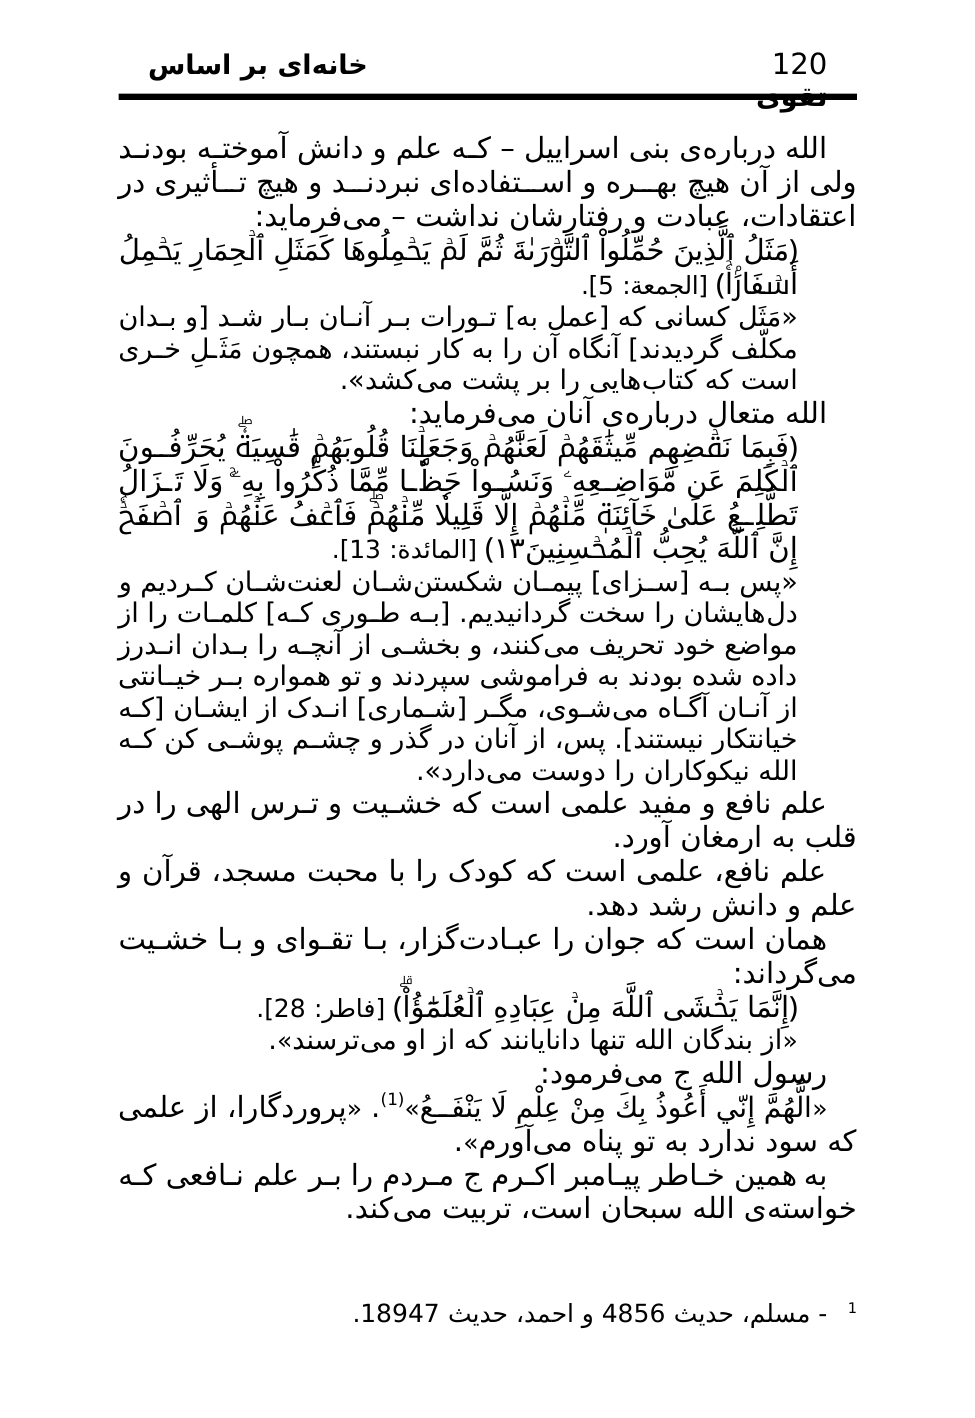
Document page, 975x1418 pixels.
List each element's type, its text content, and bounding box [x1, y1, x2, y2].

text «مَثَل کسانی که [عمل به] تورات بر آنان بار شد [و بدان مکلّف گردیدند] آنگاه آن را به کار نبستند، همچون مَثَلِ خری است که کتاب‌هایی را بر پشت می‌کشد». [118, 301, 798, 396]
text «الًّهُمَّ إِنّي أَعُوذُ بِكَ مِنْ عِلْمِ لَا يَنْفَعُ»(). «پروردگارا، از علمی که سود ندارد به تو پناه می‌آورم». [118, 1090, 857, 1158]
text علم نافع و مفید علمی است که خشیت و ترس الهی را در قلب به ارمغان آورد. [118, 787, 857, 855]
text به همین خاطر پیامبر اکرم ج مردم را بر علم نافعی که خواسته‌ی الله سبحان است، تربیت می‌کند. [118, 1158, 857, 1226]
text «پس به [سزای] پیمان شکستن‌شان لعنت‌شان کردیم و دل‌هایشان را سخت گردانیدیم. [به طوری که] کلمات را از مواضع خود تحریف می‌کنند، و بخشی از آنچه را بدان اندرز داده شده بودند به فراموشی سپردند و تو همواره بر خیانتی از آنان آگاه می‌شوی، مگر [شماری] اندک از ایشان [که خیانتکار نیستند]. پس، از آنان در گذر و چشم پوشی کن که الله نیکوکاران را دوست می‌دارد». [118, 566, 798, 787]
text الله درباره‌ی بنی اسراییل – که علم و دانش آموخته بودند ولی از آن هیچ بهره و استفاده‌ای نبردند و هیچ تأثیری در اعتقادات، عبادت و رفتارشان نداشت – می‌فرماید: [118, 132, 857, 233]
text رسول الله ج می‌فرمود: [118, 1056, 857, 1090]
text «از بندگان الله تنها دانایانند که از او می‌ترسند». [118, 1024, 798, 1056]
text ﴿مَثَلُ ٱلَّذِينَ حُمِّلُواْ ٱلتَّوۡرَىٰةَ ثُمَّ لَمۡ يَحۡمِلُوهَا كَمَثَلِ ٱلۡحِمَارِ يَحۡمِلُ أَسۡفَارَۢاۚ﴾ [الجمعة: 5]. [118, 233, 798, 301]
text الله متعال درباره‌ی آنان می‌فرماید: [118, 396, 857, 430]
text ﴿فَبِمَا نَقۡضِهِم مِّيثَٰقَهُمۡ لَعَنَّٰهُمۡ وَجَعَلۡنَا قُلُوبَهُمۡ قَٰسِيَةٗۖ يُحَرِّفُونَ ٱلۡكَلِمَ عَن مَّوَاضِعِهِۦ وَنَسُواْ حَظّٗا مِّمَّا ذُكِّرُواْ بِهِۦۚ وَلَا تَزَالُ تَطَّلِعُ عَلَىٰ خَآئِنَةٖ مِّنۡهُمۡ إِلَّا قَلِيلٗا مِّنۡهُمۡۖ فَٱعۡفُ عَنۡهُمۡ وَٱصۡفَحۡۚ إِنَّ ٱللَّهَ يُحِبُّ ٱلۡمُحۡسِنِينَ١٣﴾ [المائدة: 13]. [118, 430, 798, 566]
text همان است که جوان را عبادت‌گزار، با تقوای و با خشیت می‌گرداند: [118, 923, 857, 991]
text ﴿إِنَّمَا يَخۡشَى ٱللَّهَ مِنۡ عِبَادِهِ ٱلۡعُلَمَٰٓؤُاْۗ﴾ [فاطر: 28]. [118, 991, 798, 1024]
text علم نافع، علمی است که کودک را با محبت مسجد، قرآن و علم و دانش رشد دهد. [118, 855, 857, 923]
